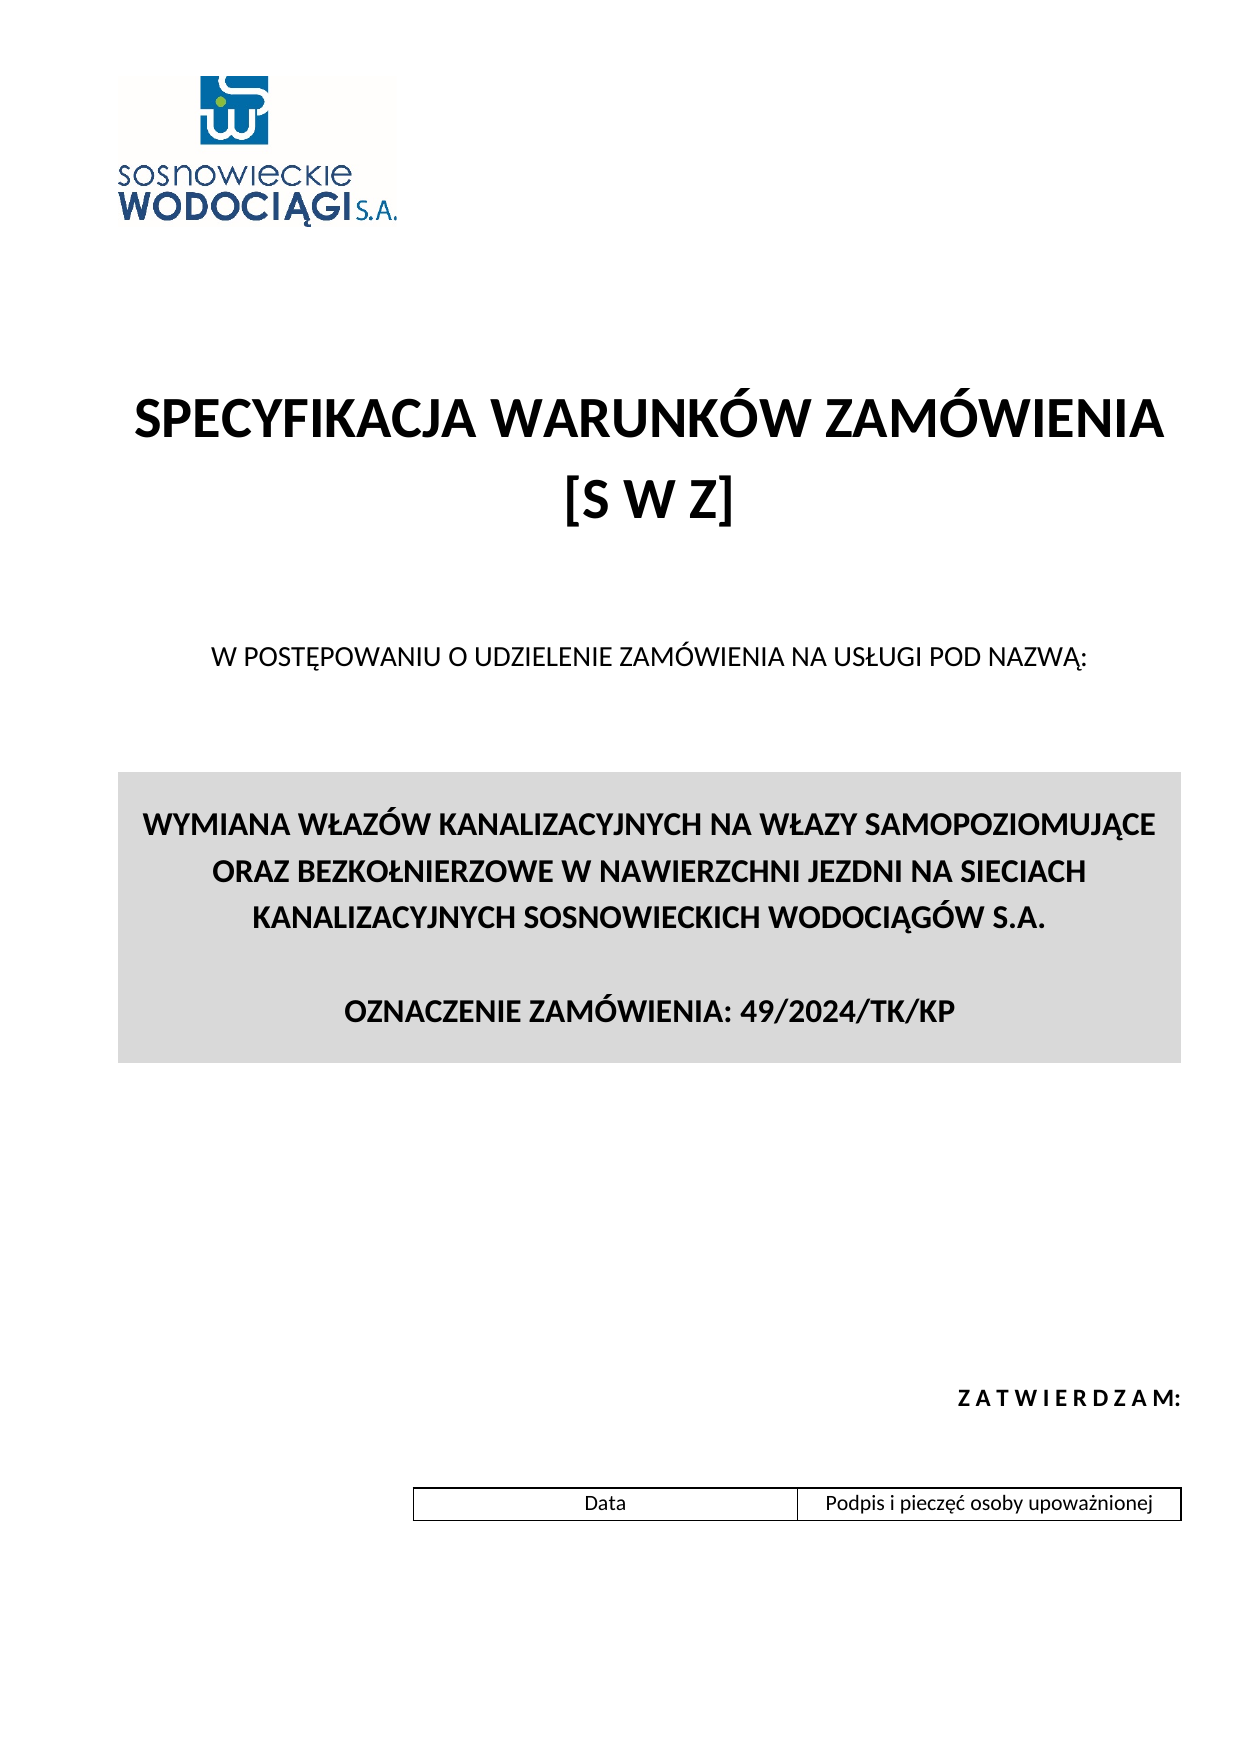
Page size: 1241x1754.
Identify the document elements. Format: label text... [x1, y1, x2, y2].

table_header Data [414, 1489, 797, 1520]
text WYMIANA WŁAZÓW KANALIZACYJNYCH NA WŁAZY SAMOPOZIOMUJĄCE ORAZ BEZKOŁNIERZOWE W NAWIERZCHNI JEZDNI NA SIECIACH KANALIZACYJNYCH SOSNOWIECKICH WODOCIĄGÓW S.A. [118, 803, 1181, 937]
text W POSTĘPOWANIU O UDZIELENIE ZAMÓWIENIA NA USŁUGI POD NAZWĄ: [118, 638, 1181, 673]
picture [118, 76, 397, 227]
text Z A T W I E R D Z A M: [118, 1382, 1181, 1413]
text OZNACZENIE ZAMÓWIENIA: 49/2024/TK/KP [118, 990, 1181, 1031]
text [S W Z] [118, 462, 1181, 533]
text SPECYFIKACJA WARUNKÓW ZAMÓWIENIA [118, 380, 1181, 452]
table_header Podpis i pieczęć osoby upoważnionej [798, 1489, 1180, 1520]
